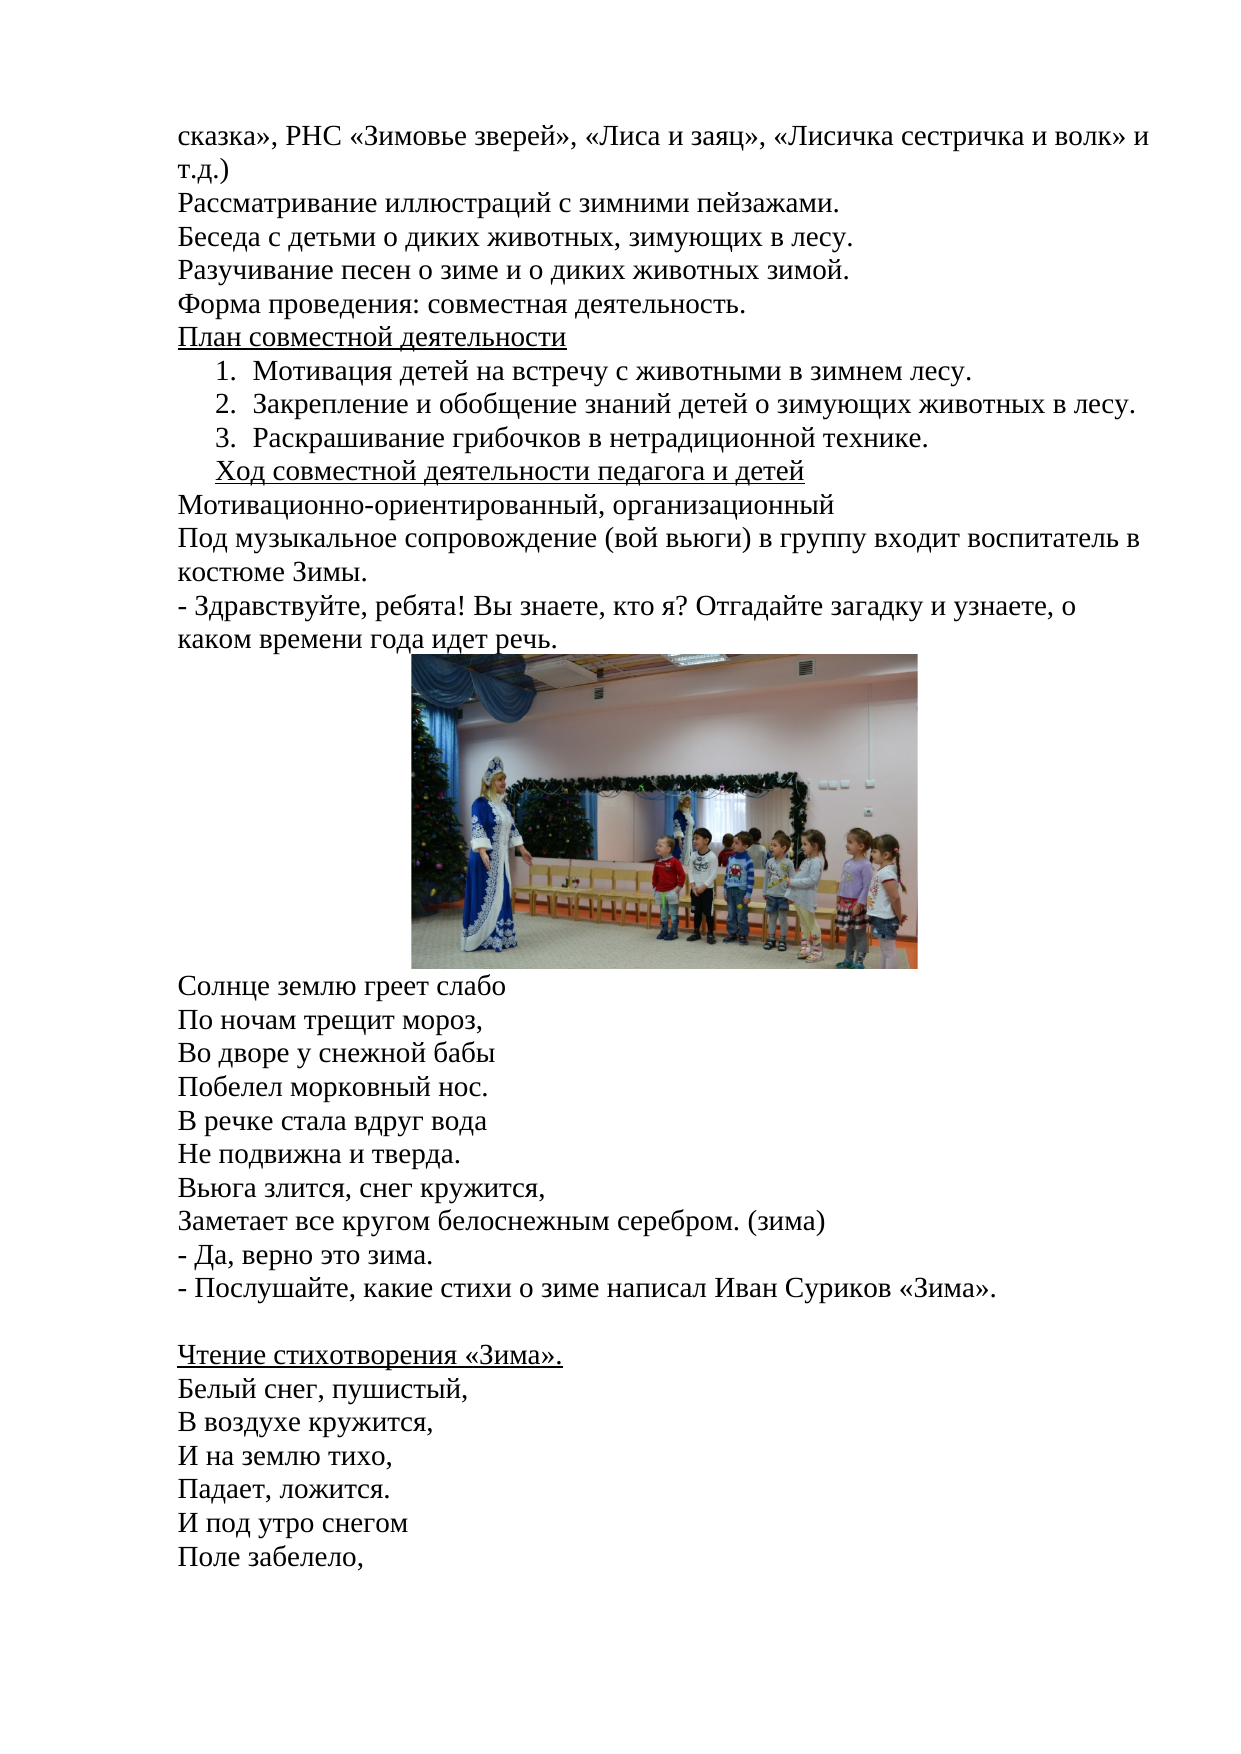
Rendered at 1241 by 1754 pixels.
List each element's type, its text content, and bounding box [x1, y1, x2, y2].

text Заметает все кругом белоснежным серебром. (зима) [177, 1203, 1152, 1237]
text Во дворе у снежной бабы [177, 1036, 1152, 1069]
text Солнце землю греет слабо [177, 968, 1152, 1002]
list Закрепление и обобщение знаний детей о зимующих животных в лесу. [215, 386, 1152, 420]
text - Здравствуйте, ребята! Вы знаете, кто я? Отгадайте загадку и узнаете, о каком времени года идет речь. [177, 588, 1152, 655]
text В речке стала вдруг вода [177, 1103, 1152, 1136]
list Раскрашивание грибочков в нетрадиционной технике. [215, 420, 1152, 453]
text Беседа с детьми о диких животных, зимующих в лесу. [177, 219, 1152, 252]
text - Да, верно это зима. [177, 1237, 1152, 1270]
text План совместной деятельности [177, 319, 1152, 353]
picture [411, 654, 918, 969]
text Форма проведения: совместная деятельность. [177, 286, 1152, 319]
text Рассматривание иллюстраций с зимними пейзажами. [177, 185, 1152, 219]
text Разучивание песен о зиме и о диких животных зимой. [177, 252, 1152, 286]
text Под музыкальное сопровождение (вой вьюги) в группу входит воспитатель в костюме Зимы. [177, 521, 1152, 588]
text Ход совместной деятельности педагога и детей [215, 453, 1152, 487]
text По ночам трещит мороз, [177, 1002, 1152, 1036]
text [177, 118, 1152, 185]
text Не подвижна и тверда. [177, 1136, 1152, 1170]
list Мотивация детей на встречу с животными в зимнем лесу. [215, 353, 1152, 386]
text Вьюга злится, снег кружится, [177, 1170, 1152, 1203]
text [177, 1505, 1152, 1572]
text Мотивационно-ориентированный, организационный [177, 487, 1152, 521]
text - Послушайте, какие стихи о зиме написал Иван Суриков «Зима». Чтение стихотворения «Зима». Белый снег, пушистый, В воздухе кружится, И на землю тихо, Падает, ложится. [177, 1270, 1152, 1505]
text Побелел морковный нос. [177, 1069, 1152, 1103]
